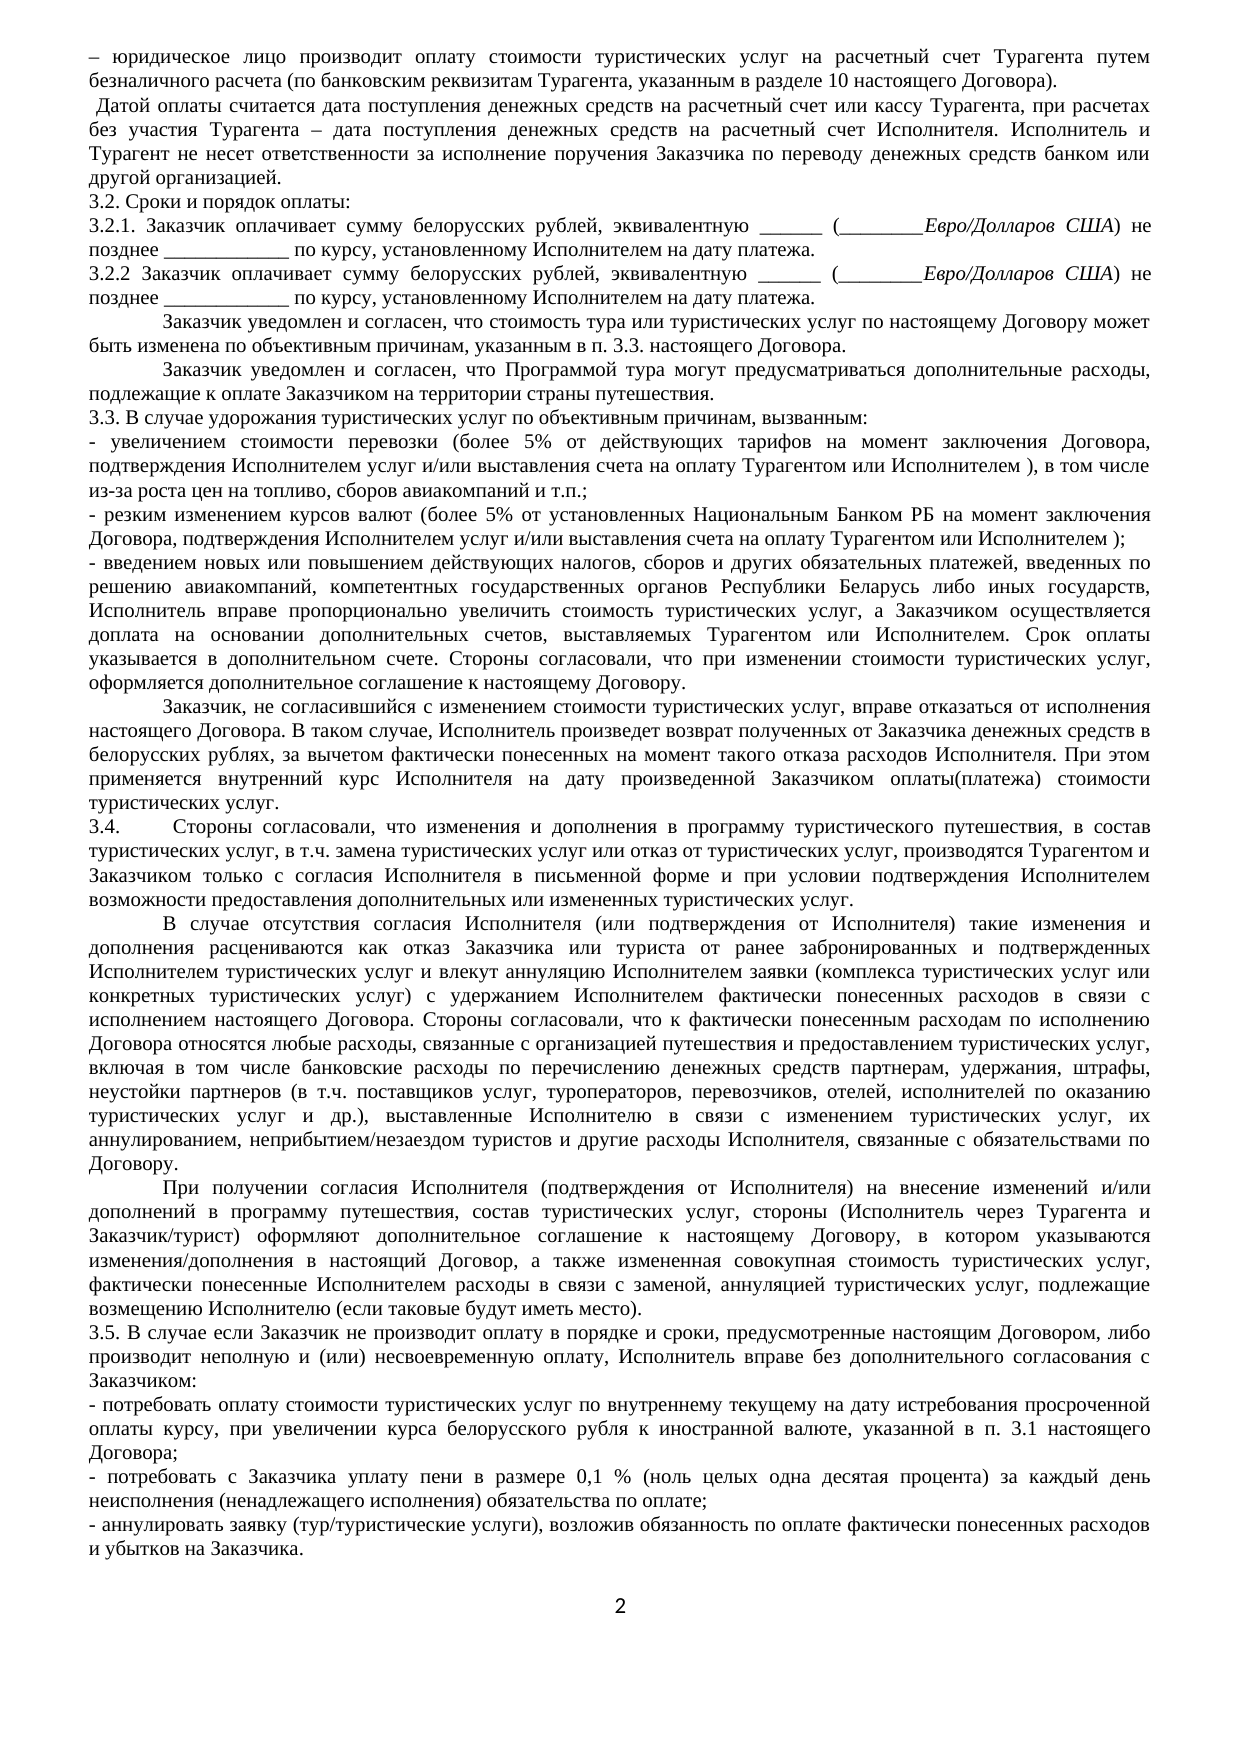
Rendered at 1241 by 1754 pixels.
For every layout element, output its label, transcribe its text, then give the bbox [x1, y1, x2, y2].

text - резким изменением курсов валют (более 5% от установленных Национальным Банком РБ на момент заключения Договора, подтверждения Исполнителем услуг и/или выставления счета на оплату Турагентом или Исполнителем ); [89, 502, 1152, 550]
text 3.3. В случае удорожания туристических услуг по объективным причинам, вызванным: [89, 405, 1152, 429]
text Заказчик уведомлен и согласен, что стоимость тура или туристических услуг по настоящему Договору может быть изменена по объективным причинам, указанным в п. 3.3. настоящего Договора. [89, 309, 1152, 357]
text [89, 44, 1152, 92]
text - увеличением стоимости перевозки (более 5% от действующих тарифов на момент заключения Договора, подтверждения Исполнителем услуг и/или выставления счета на оплату Турагентом или Исполнителем ), в том числе из-за роста цен на топливо, сборов авиакомпаний и т.п.; [89, 429, 1152, 502]
text - аннулировать заявку (тур/туристические услуги), возложив обязанность по оплате фактически понесенных расходов и убытков на Заказчика. [89, 1512, 1152, 1560]
text - введением новых или повышением действующих налогов, сборов и других обязательных платежей, введенных по решению авиакомпаний, компетентных государственных органов Республики Беларусь либо иных государств, Исполнитель вправе пропорционально увеличить стоимость туристических услуг, а Заказчиком осуществляется доплата на основании дополнительных счетов, выставляемых Турагентом или Исполнителем. Срок оплаты указывается в дополнительном счете. Стороны согласовали, что при изменении стоимости туристических услуг, оформляется дополнительное соглашение к настоящему Договору. [89, 550, 1152, 694]
text - потребовать с Заказчика уплату пени в размере 0,1 % (ноль целых одна десятая процента) за каждый день неисполнения (ненадлежащего исполнения) обязательства по оплате; [89, 1464, 1152, 1512]
list При получении согласия Исполнителя (подтверждения от Исполнителя) на внесение изменений и/или дополнений в программу путешествия, состав туристических услуг, стороны (Исполнитель через Турагента и Заказчик/турист) оформляют дополнительное соглашение к настоящему Договору, в котором указываются изменения/дополнения в настоящий Договор, а также измененная совокупная стоимость туристических услуг, фактически понесенные Исполнителем расходы в связи с заменой, аннуляцией туристических услуг, подлежащие возмещению Исполнителю (если таковые будут иметь место). [89, 1175, 1152, 1320]
text Датой оплаты считается дата поступления денежных средств на расчетный счет или кассу Турагента, при расчетах без участия Турагента – дата поступления денежных средств на расчетный счет Исполнителя. Исполнитель и Турагент не несет ответственности за исполнение поручения Заказчика по переводу денежных средств банком или другой организацией. [89, 92, 1152, 189]
text 3.5. В случае если Заказчик не производит оплату в порядке и сроки, предусмотренные настоящим Договором, либо производит неполную и (или) несвоевременную оплату, Исполнитель вправе без дополнительного согласования с Заказчиком: [89, 1320, 1152, 1392]
text 3.2.1. Заказчик оплачивает сумму белорусских рублей, эквивалентную ______ (________Евро/Долларов США) не позднее ____________ по курсу, установленному Исполнителем на дату платежа. [89, 213, 1152, 261]
text Заказчик уведомлен и согласен, что Программой тура могут предусматриваться дополнительные расходы, подлежащие к оплате Заказчиком на территории страны путешествия. [89, 357, 1152, 405]
text Заказчик, не согласившийся с изменением стоимости туристических услуг, вправе отказаться от исполнения настоящего Договора. В таком случае, Исполнитель произведет возврат полученных от Заказчика денежных средств в белорусских рублях, за вычетом фактически понесенных на момент такого отказа расходов Исполнителя. При этом применяется внутренний курс Исполнителя на дату произведенной Заказчиком оплаты(платежа) стоимости туристических услуг. [89, 694, 1152, 814]
text - потребовать оплату стоимости туристических услуг по внутреннему текущему на дату истребования просроченной оплаты курсу, при увеличении курса белорусского рубля к иностранной валюте, указанной в п. 3.1 настоящего Договора; [89, 1392, 1152, 1464]
text 3.2. Сроки и порядок оплаты: [89, 189, 1152, 213]
text 3.2.2 Заказчик оплачивает сумму белорусских рублей, эквивалентную ______ (________Евро/Долларов США) не позднее ____________ по курсу, установленному Исполнителем на дату платежа. [89, 261, 1152, 309]
list Стороны согласовали, что изменения и дополнения в программу туристического путешествия, в состав туристических услуг, в т.ч. замена туристических услуг или отказ от туристических услуг, производятся Турагентом и Заказчиком только с согласия Исполнителя в письменной форме и при условии подтверждения Исполнителем возможности предоставления дополнительных или измененных туристических услуг. [89, 814, 1152, 911]
list В случае отсутствия согласия Исполнителя (или подтверждения от Исполнителя) такие изменения и дополнения расцениваются как отказ Заказчика или туриста от ранее забронированных и подтвержденных Исполнителем туристических услуг и влекут аннуляцию Исполнителем заявки (комплекса туристических услуг или конкретных туристических услуг) с удержанием Исполнителем фактически понесенных расходов в связи с исполнением настоящего Договора. Стороны согласовали, что к фактически понесенным расходам по исполнению Договора относятся любые расходы, связанные с организацией путешествия и предоставлением туристических услуг, включая в том числе банковские расходы по перечислению денежных средств партнерам, удержания, штрафы, неустойки партнеров (в т.ч. поставщиков услуг, туроператоров, перевозчиков, отелей, исполнителей по оказанию туристических услуг и др.), выставленные Исполнителю в связи с изменением туристических услуг, их аннулированием, неприбытием/незаездом туристов и другие расходы Исполнителя, связанные с обязательствами по Договору. [89, 911, 1152, 1175]
